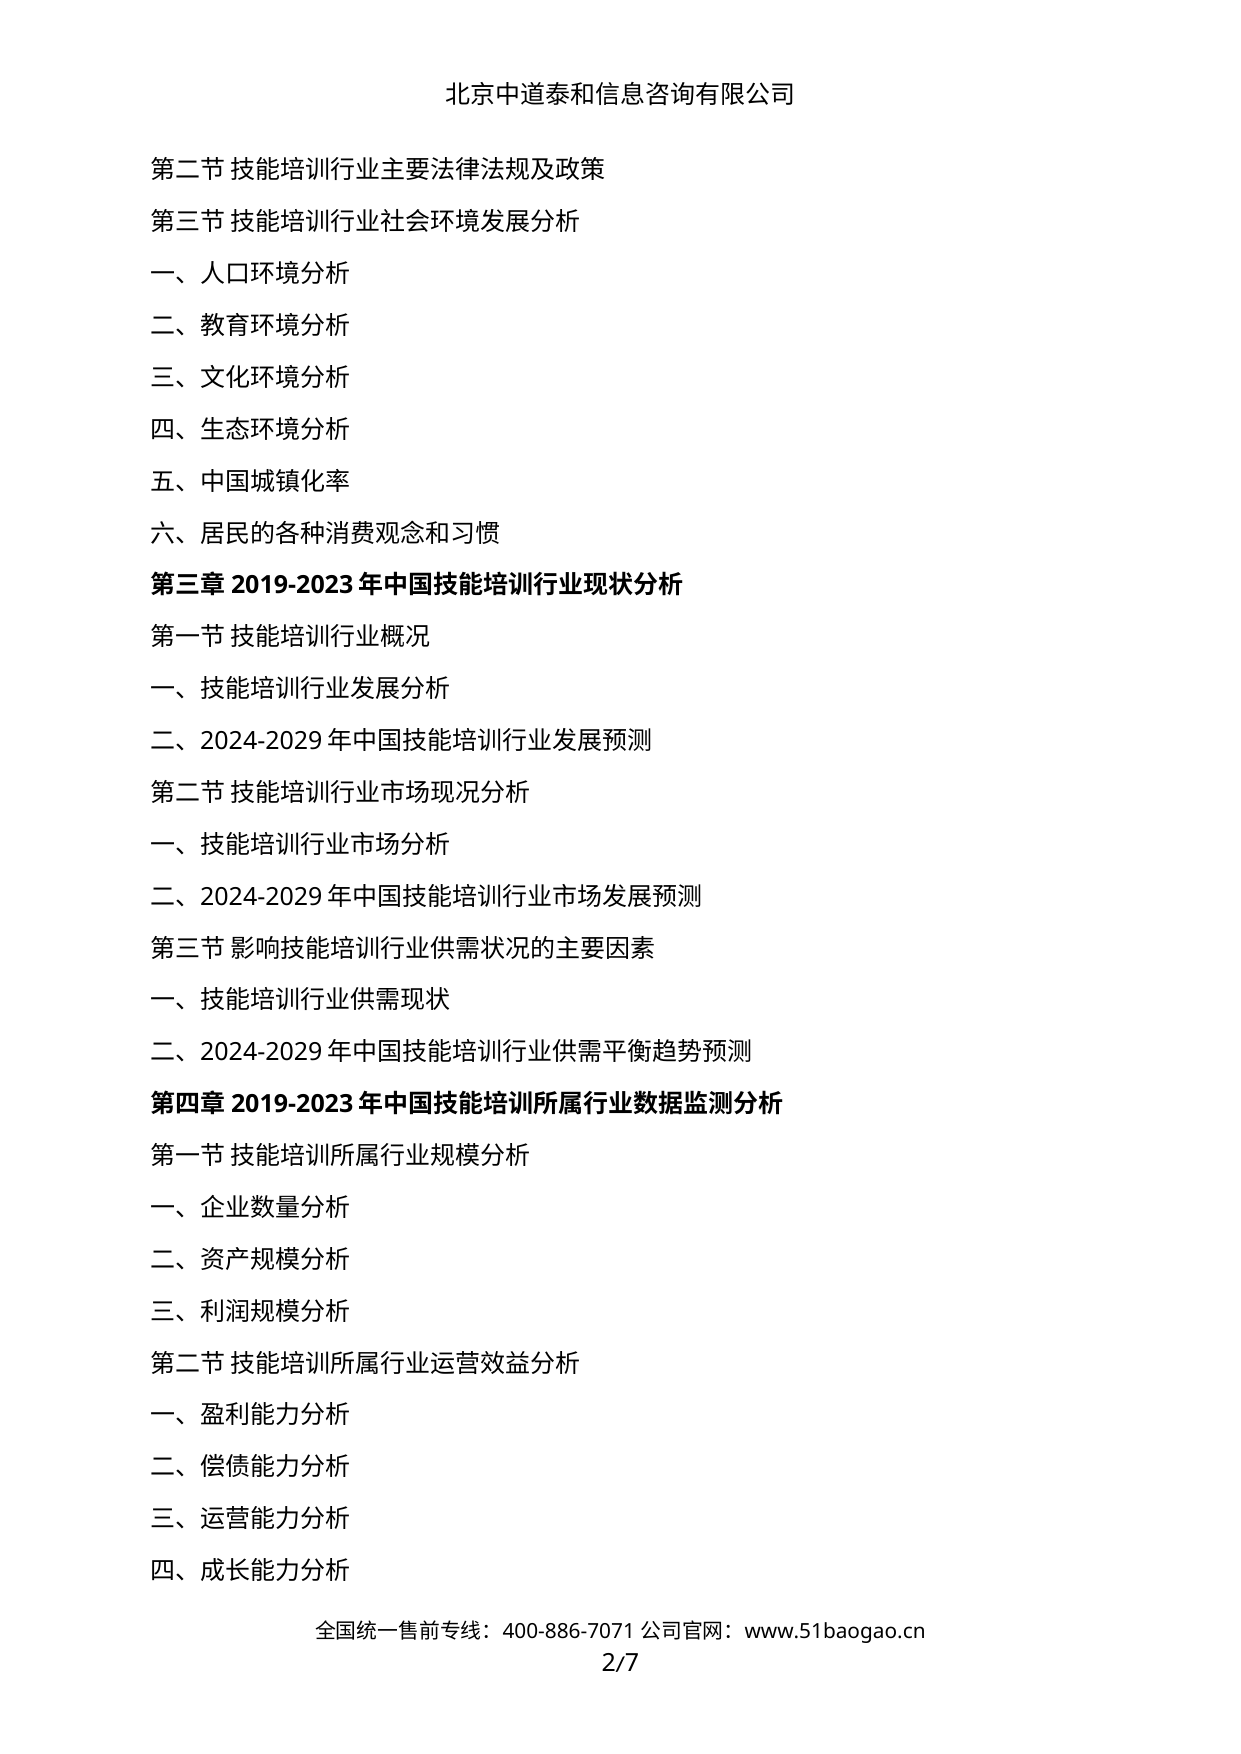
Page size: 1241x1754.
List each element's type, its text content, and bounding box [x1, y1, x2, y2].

text 第二节 技能培训所属行业运营效益分析 [150, 1343, 1090, 1379]
text 第一节 技能培训行业概况 [150, 617, 1090, 653]
text 一、盈利能力分析 [150, 1395, 1090, 1431]
text 一、技能培训行业供需现状 [150, 980, 1090, 1016]
text 第三章 2019-2023年中国技能培训行业现状分析 [150, 565, 1090, 601]
text 第二节 技能培训行业主要法律法规及政策 [150, 150, 1090, 186]
text 第四章 2019-2023年中国技能培训所属行业数据监测分析 [150, 1084, 1090, 1120]
text 四、生态环境分析 [150, 409, 1090, 446]
text 五、中国城镇化率 [150, 461, 1090, 497]
text 三、文化环境分析 [150, 357, 1090, 394]
text 二、偿债能力分析 [150, 1447, 1090, 1483]
text 第三节 技能培训行业社会环境发展分析 [150, 202, 1090, 238]
text 一、技能培训行业市场分析 [150, 824, 1090, 861]
text 四、成长能力分析 [150, 1551, 1090, 1587]
text 二、教育环境分析 [150, 306, 1090, 342]
text 二、资产规模分析 [150, 1239, 1090, 1276]
text 三、利润规模分析 [150, 1291, 1090, 1327]
text 一、人口环境分析 [150, 254, 1090, 290]
text 六、居民的各种消费观念和习惯 [150, 513, 1090, 549]
text 一、企业数量分析 [150, 1187, 1090, 1224]
text 三、运营能力分析 [150, 1499, 1090, 1535]
text 第二节 技能培训行业市场现况分析 [150, 772, 1090, 809]
text 第一节 技能培训所属行业规模分析 [150, 1136, 1090, 1172]
text 二、2024-2029年中国技能培训行业供需平衡趋势预测 [150, 1032, 1090, 1068]
text 一、技能培训行业发展分析 [150, 669, 1090, 705]
text 二、2024-2029年中国技能培训行业发展预测 [150, 721, 1090, 757]
text 第三节 影响技能培训行业供需状况的主要因素 [150, 928, 1090, 964]
text 二、2024-2029年中国技能培训行业市场发展预测 [150, 876, 1090, 912]
